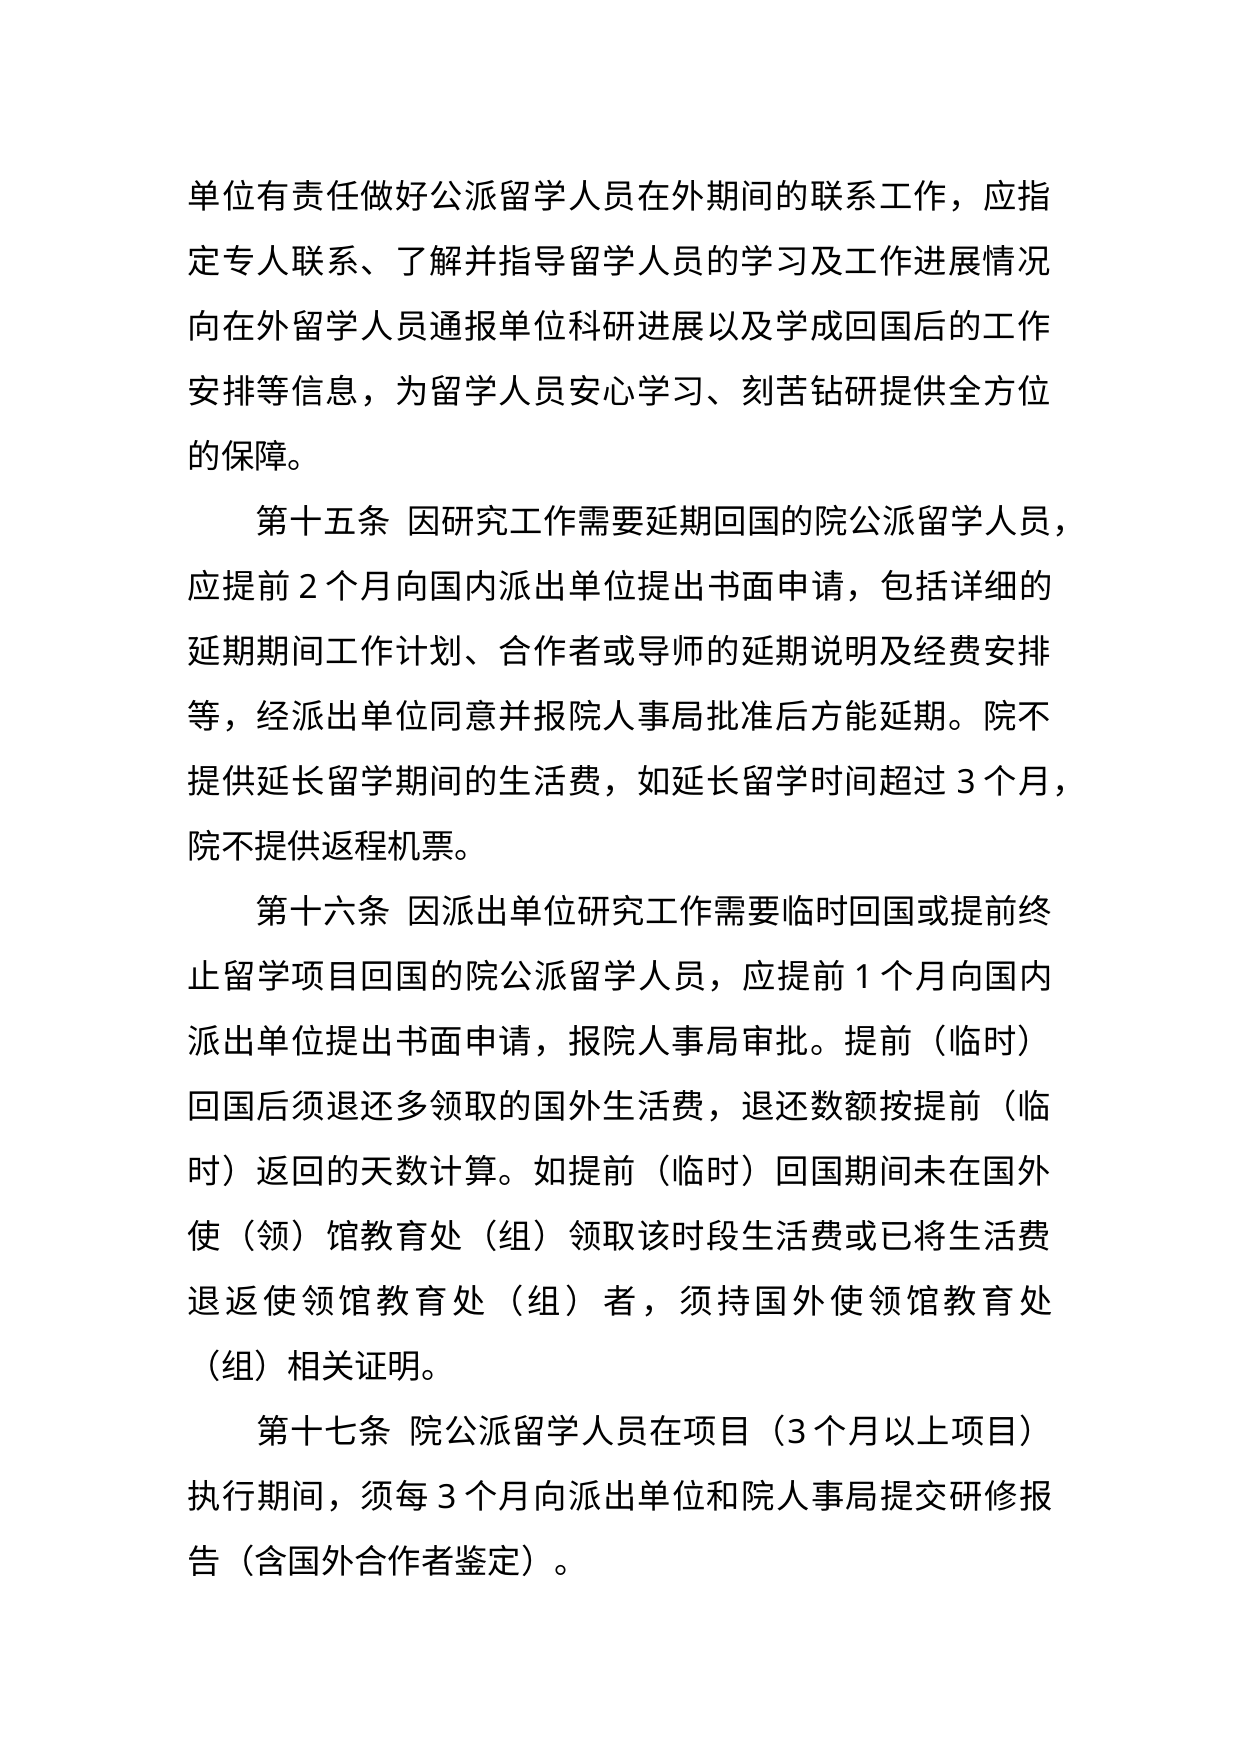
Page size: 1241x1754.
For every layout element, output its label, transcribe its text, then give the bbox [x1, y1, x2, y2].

text 第十六条 因派出单位研究工作需要临时回国或提前终止留学项目回国的院公派留学人员，应提前1个月向国内派出单位提出书面申请，报院人事局审批。提前（临时）回国后须退还多领取的国外生活费，退还数额按提前（临时）返回的天数计算。如提前（临时）回国期间未在国外使（领）馆教育处（组）领取该时段生活费或已将生活费退返使领馆教育处（组）者，须持国外使领馆教育处（组）相关证明。 [187, 877, 1053, 1397]
text 第十五条 因研究工作需要延期回国的院公派留学人员，应提前2个月向国内派出单位提出书面申请，包括详细的延期期间工作计划、合作者或导师的延期说明及经费安排等，经派出单位同意并报院人事局批准后方能延期。院不提供延长留学期间的生活费，如延长留学时间超过3个月，院不提供返程机票。 [187, 487, 1053, 877]
text 第十七条 院公派留学人员在项目（3个月以上项目）执行期间，须每3个月向派出单位和院人事局提交研修报告（含国外合作者鉴定）。 [187, 1397, 1053, 1592]
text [187, 162, 1053, 487]
